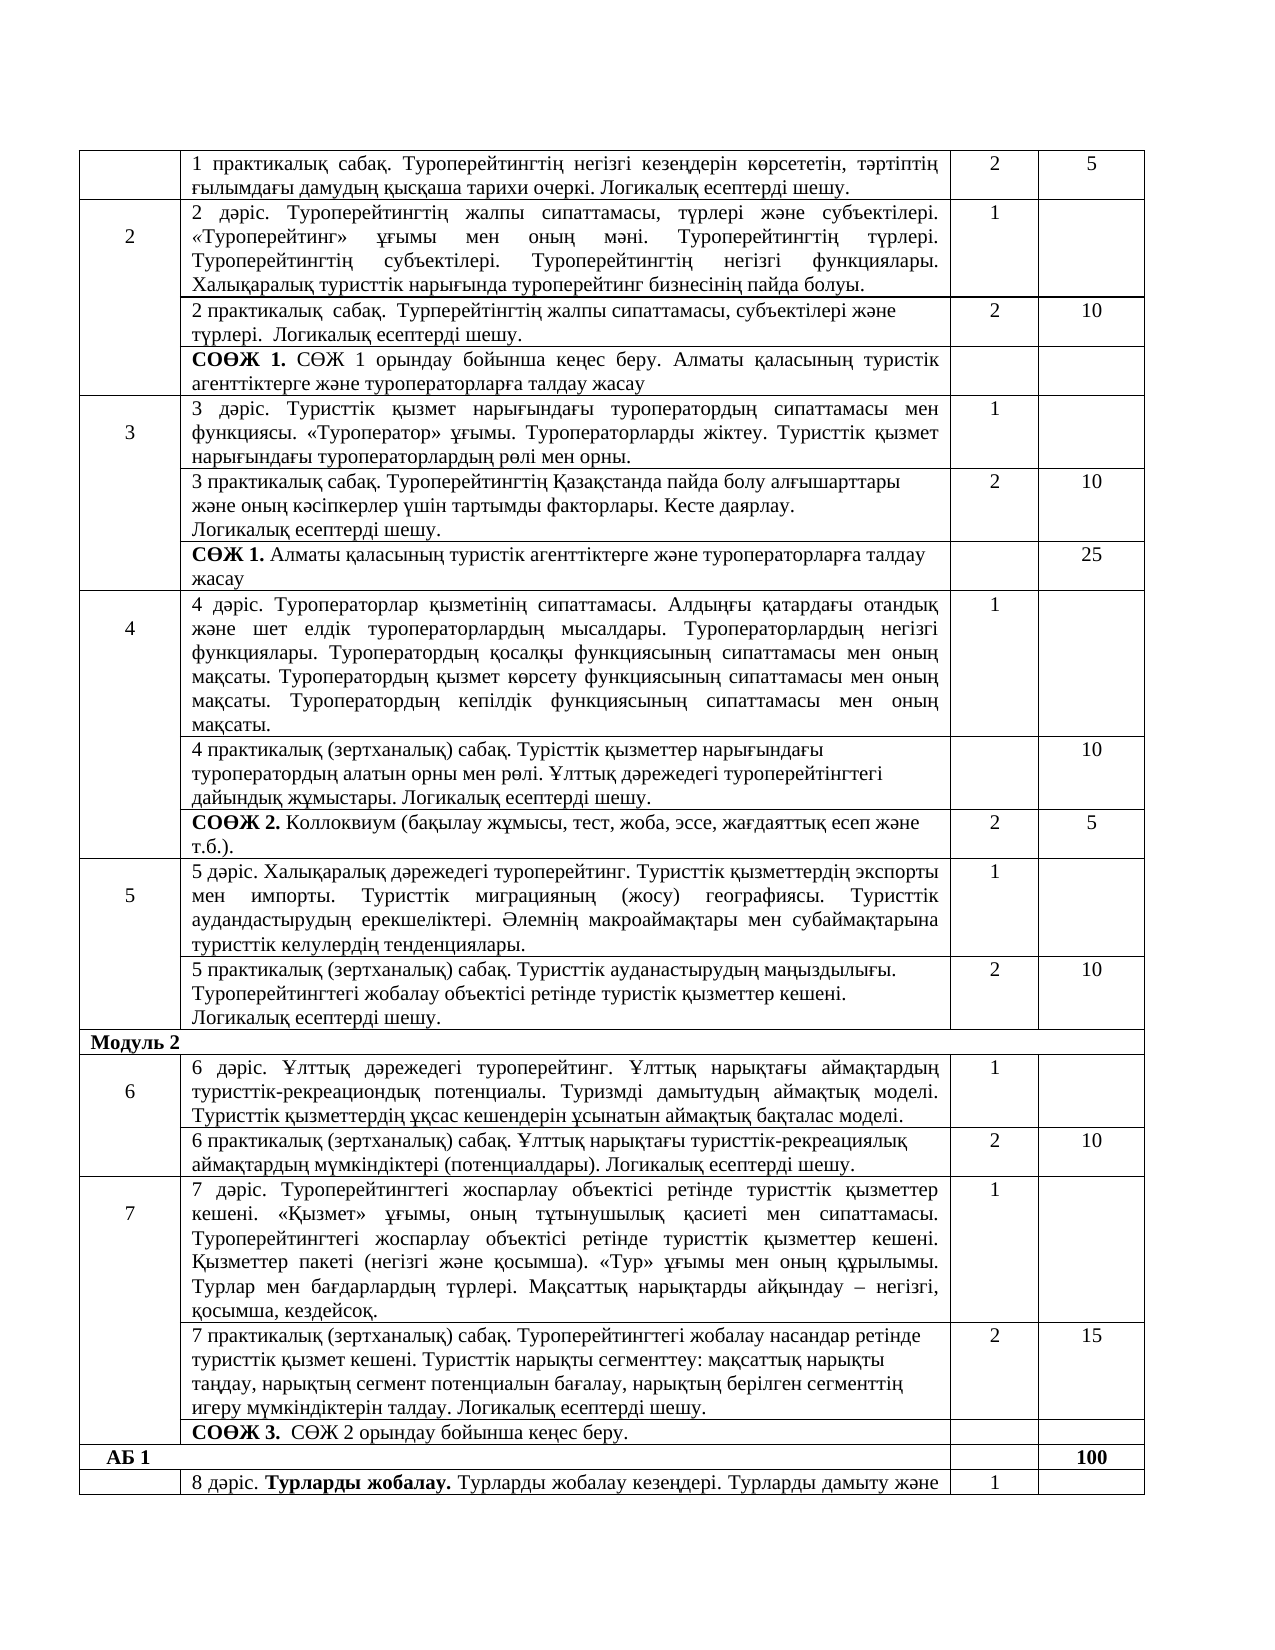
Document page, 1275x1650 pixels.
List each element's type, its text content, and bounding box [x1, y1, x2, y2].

table_cell [1039, 1177, 1144, 1322]
table_cell СОӨЖ 1. СӨЖ 1 орындау бойынша кеңес беру. Алматы қаласының туристік агенттіктерге және туроператорларға талдау жасау [181, 347, 950, 395]
table_cell 2 [951, 957, 1038, 1029]
table_cell [951, 1420, 1038, 1444]
table_cell 100 [1039, 1445, 1144, 1469]
table_cell 2 [951, 469, 1038, 541]
table_cell [951, 347, 1038, 395]
table_cell [1039, 1055, 1144, 1127]
table_cell 1 [80, 151, 180, 199]
table_cell 2 [951, 151, 1038, 199]
table_cell 7 практикалық (зертханалық) сабақ. Туроперейтингтегі жобалау насандар ретінде туристтік қызмет кешені. Туристтік нарықты сегменттеу: мақсаттық нарықты таңдау, нарықтың сегмент потенциалын бағалау, нарықтың берілген сегменттің игеру мүмкіндіктерін талдау. Логикалық есептерді шешу. [181, 1323, 950, 1419]
table_cell 25 [1039, 542, 1144, 590]
table_cell 2 дәріс. Туроперейтингтің жалпы сипаттамасы, түрлері және субъектілері. «Туроперейтинг» ұғымы мен оның мәні. Туроперейтингтің түрлері. Туроперейтингтің субъектілері. Туроперейтингтің негізгі функциялары. Халықаралық туристтік нарығында туроперейтинг бизнесінің пайда болуы. [181, 200, 950, 296]
table_cell 2 [951, 1128, 1038, 1176]
table_cell СӨЖ 1. Алматы қаласының туристік агенттіктерге және туроператорларға талдау жасау [181, 542, 950, 590]
table_cell 2 [951, 1323, 1038, 1419]
table_cell [1039, 396, 1144, 468]
table_cell 5 практикалық (зертханалық) сабақ. Туристтік ауданастырудың маңыздылығы. Туроперейтингтегі жобалау объектісі ретінде туристік қызметтер кешені. Логикалық есептерді шешу. [181, 957, 950, 1029]
table_cell 5 [1039, 151, 1144, 199]
table_cell 10 [1039, 957, 1144, 1029]
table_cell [181, 1470, 950, 1494]
table_cell 1 [951, 200, 1038, 296]
table_cell 4 практикалық (зертханалық) сабақ. Турісттік қызметтер нарығындағы туроператордың алатын орны мен рөлі. Ұлттық дәрежедегі туроперейтінгтегі дайындық жұмыстары. Логикалық есептерді шешу. [181, 737, 950, 809]
table_cell [1039, 200, 1144, 296]
table_cell 1 [951, 859, 1038, 956]
table_cell АБ 1 [80, 1445, 950, 1469]
table_cell СОӨЖ 2. Коллоквиум (бақылау жұмысы, тест, жоба, эссе, жағдаяттық есеп және т.б.). [181, 810, 950, 858]
table_cell 1 [951, 591, 1038, 736]
table_cell 2 [80, 200, 180, 395]
table_cell 1 [951, 396, 1038, 468]
table_cell [1039, 1470, 1144, 1494]
table_cell 2 [951, 810, 1038, 858]
table_cell 4 дәріс. Туроператорлар қызметінің сипаттамасы. Алдыңғы қатардағы отандық және шет елдік туроператорлардың мысалдары. Туроператорлардың негізгі функциялары. Туроператордың қосалқы функциясының сипаттамасы мен оның мақсаты. Туроператордың қызмет көрсету функциясының сипаттамасы мен оның мақсаты. Туроператордың кепілдік функциясының сипаттамасы мен оның мақсаты. [181, 591, 950, 736]
table_cell 3 [80, 396, 180, 590]
table_cell 4 [80, 591, 180, 858]
table_cell [1039, 859, 1144, 956]
table_cell 6 дәріс. Ұлттық дәрежедегі туроперейтинг. Ұлттық нарықтағы аймақтардың туристтік-рекреациондық потенциалы. Туризмді дамытудың аймақтық моделі. Туристтік қызметтердің ұқсас кешендерін ұсынатын аймақтық бақталас моделі. [181, 1055, 950, 1127]
table_cell 1 [951, 1177, 1038, 1322]
table_cell 10 [1039, 298, 1144, 346]
table_cell 7 дәріс. Туроперейтингтегі жоспарлау объектісі ретінде туристтік қызметтер кешені. «Қызмет» ұғымы, оның тұтынушылық қасиеті мен сипаттамасы. Туроперейтингтегі жоспарлау объектісі ретінде туристтік қызметтер кешені. Қызметтер пакеті (негізгі және қосымша). «Тур» ұғымы мен оның құрылымы. Турлар мен бағдарлардың түрлері. Мақсаттық нарықтарды айқындау – негізгі, қосымша, кездейсоқ. [181, 1177, 950, 1322]
table_cell 2 практикалық сабақ. Турперейтінгтің жалпы сипаттамасы, субъектілері және түрлері. Логикалық есептерді шешу. [181, 298, 950, 346]
table_cell 1 [951, 1470, 1038, 1494]
table_cell 10 [1039, 1128, 1144, 1176]
table_cell 1 практикалық сабақ. Туроперейтингтің негізгі кезеңдерін көрсететін, тәртіптің ғылымдағы дамудың қысқаша тарихи очеркі. Логикалық есептерді шешу. [181, 151, 950, 199]
table_cell [951, 542, 1038, 590]
table_cell 6 практикалық (зертханалық) сабақ. Ұлттық нарықтағы туристтік-рекреациялық аймақтардың мүмкіндіктері (потенциалдары). Логикалық есептерді шешу. [181, 1128, 950, 1176]
table_cell [1039, 1420, 1144, 1444]
table_cell 3 дәріс. Туристтік қызмет нарығындағы туроператордың сипаттамасы мен функциясы. «Туроператор» ұғымы. Туроператорларды жіктеу. Туристтік қызмет нарығындағы туроператорлардың рөлі мен орны. [181, 396, 950, 468]
table_cell 5 [80, 859, 180, 1029]
table_cell 8 [80, 1470, 180, 1494]
table_cell 7 [80, 1177, 180, 1444]
table_cell Модуль 2 [80, 1030, 1144, 1054]
table_cell 1 [951, 1055, 1038, 1127]
table_cell 6 [80, 1055, 180, 1176]
table_cell 3 практикалық сабақ. Туроперейтингтің Қазақстанда пайда болу алғышарттары және оның кәсіпкерлер үшін тартымды факторлары. Кесте даярлау. Логикалық есептерді шешу. [181, 469, 950, 541]
table_cell 2 [951, 298, 1038, 346]
table_cell 15 [1039, 1323, 1144, 1419]
table_cell 10 [1039, 737, 1144, 809]
table_cell [951, 1445, 1038, 1469]
table_cell [951, 737, 1038, 809]
table_cell СОӨЖ 3. СӨЖ 2 орындау бойынша кеңес беру. [181, 1420, 950, 1444]
table_cell 5 [1039, 810, 1144, 858]
table_cell 10 [1039, 469, 1144, 541]
table_cell [1039, 591, 1144, 736]
table_cell 5 дәріс. Халықаралық дәрежедегі туроперейтинг. Туристтік қызметтердің экспорты мен импорты. Туристтік миграцияның (жосу) географиясы. Туристтік аудандастырудың ерекшеліктері. Әлемнің макроаймақтары мен субаймақтарына туристтік келулердің тенденциялары. [181, 859, 950, 956]
table_cell [1039, 347, 1144, 395]
